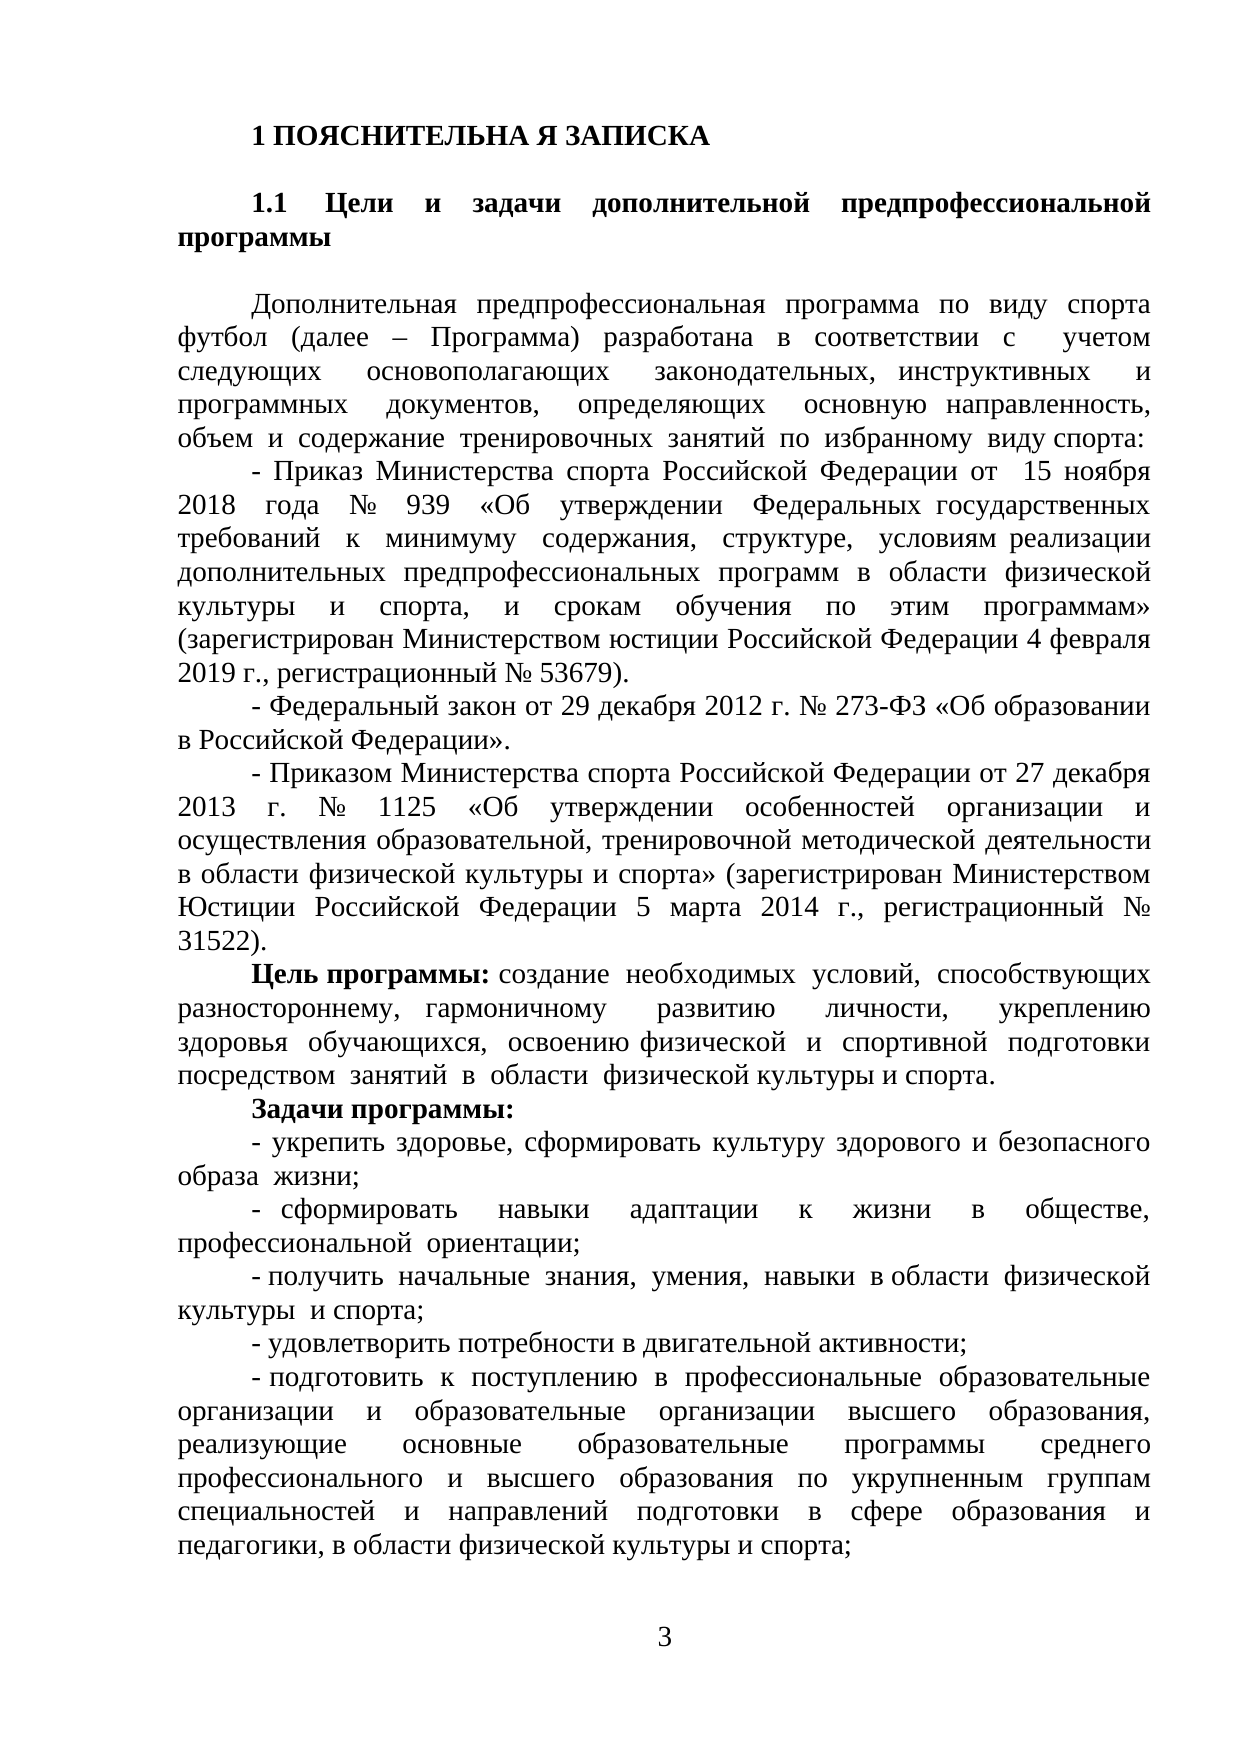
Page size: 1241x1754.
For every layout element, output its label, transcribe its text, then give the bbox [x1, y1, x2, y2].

text - Приказом Министерства спорта Российской Федерации от 27 декабря 2013 г. № 1125 «Об утверждении особенностей организации и осуществления образовательной, тренировочной методической деятельности в области физической культуры и спорта» (зарегистрирован Министерством Юстиции Российской Федерации 5 марта 2014 г., регистрационный № 31522). [177, 755, 1152, 957]
text Дополнительная предпрофессиональная программа по виду спорта футбол (далее – Программа) разработана в соответствии с учетом следующих основополагающих законодательных, инструктивных и программных документов, определяющих основную направленность, объем и содержание тренировочных занятий по избранному виду спорта: [177, 286, 1152, 453]
text - удовлетворить потребности в двигательной активности; [177, 1326, 1152, 1359]
text - Федеральный закон от 29 декабря 2012 г. № 273-ФЗ «Об образовании в Российской Федерации». [177, 688, 1152, 755]
text Цель программы: создание необходимых условий, способствующих разностороннему, гармоничному развитию личности, укреплению здоровья обучающихся, освоению физической и спортивной подготовки посредством занятий в области физической культуры и спорта. [177, 957, 1152, 1091]
list Цели и задачи дополнительной предпрофессиональной программы [177, 185, 1152, 252]
text - Приказ Министерства спорта Российской Федерации от 15 ноября 2018 года № 939 «Об утверждении Федеральных государственных требований к минимуму содержания, структуре, условиям реализации дополнительных предпрофессиональных программ в области физической культуры и спорта, и срокам обучения по этим программам» (зарегистрирован Министерством юстиции Российской Федерации 4 февраля 2019 г., регистрационный № 53679). [177, 453, 1152, 688]
text Задачи программы: [177, 1091, 1152, 1124]
text - получить начальные знания, умения, навыки в области физической культуры и спорта; [177, 1258, 1152, 1326]
text - укрепить здоровье, сформировать культуру здорового и безопасного образа жизни; [177, 1124, 1152, 1191]
text 1 ПОЯСНИТЕЛЬНА Я ЗАПИСКА [177, 118, 1152, 152]
text - подготовить к поступлению в профессиональные образовательные организации и образовательные организации высшего образования, реализующие основные образовательные программы среднего профессионального и высшего образования по укрупненным группам специальностей и направлений подготовки в сфере образования и педагогики, в области физической культуры и спорта; [177, 1359, 1152, 1560]
text - сформировать навыки адаптации к жизни в обществе, профессиональной ориентации; [177, 1191, 1152, 1258]
